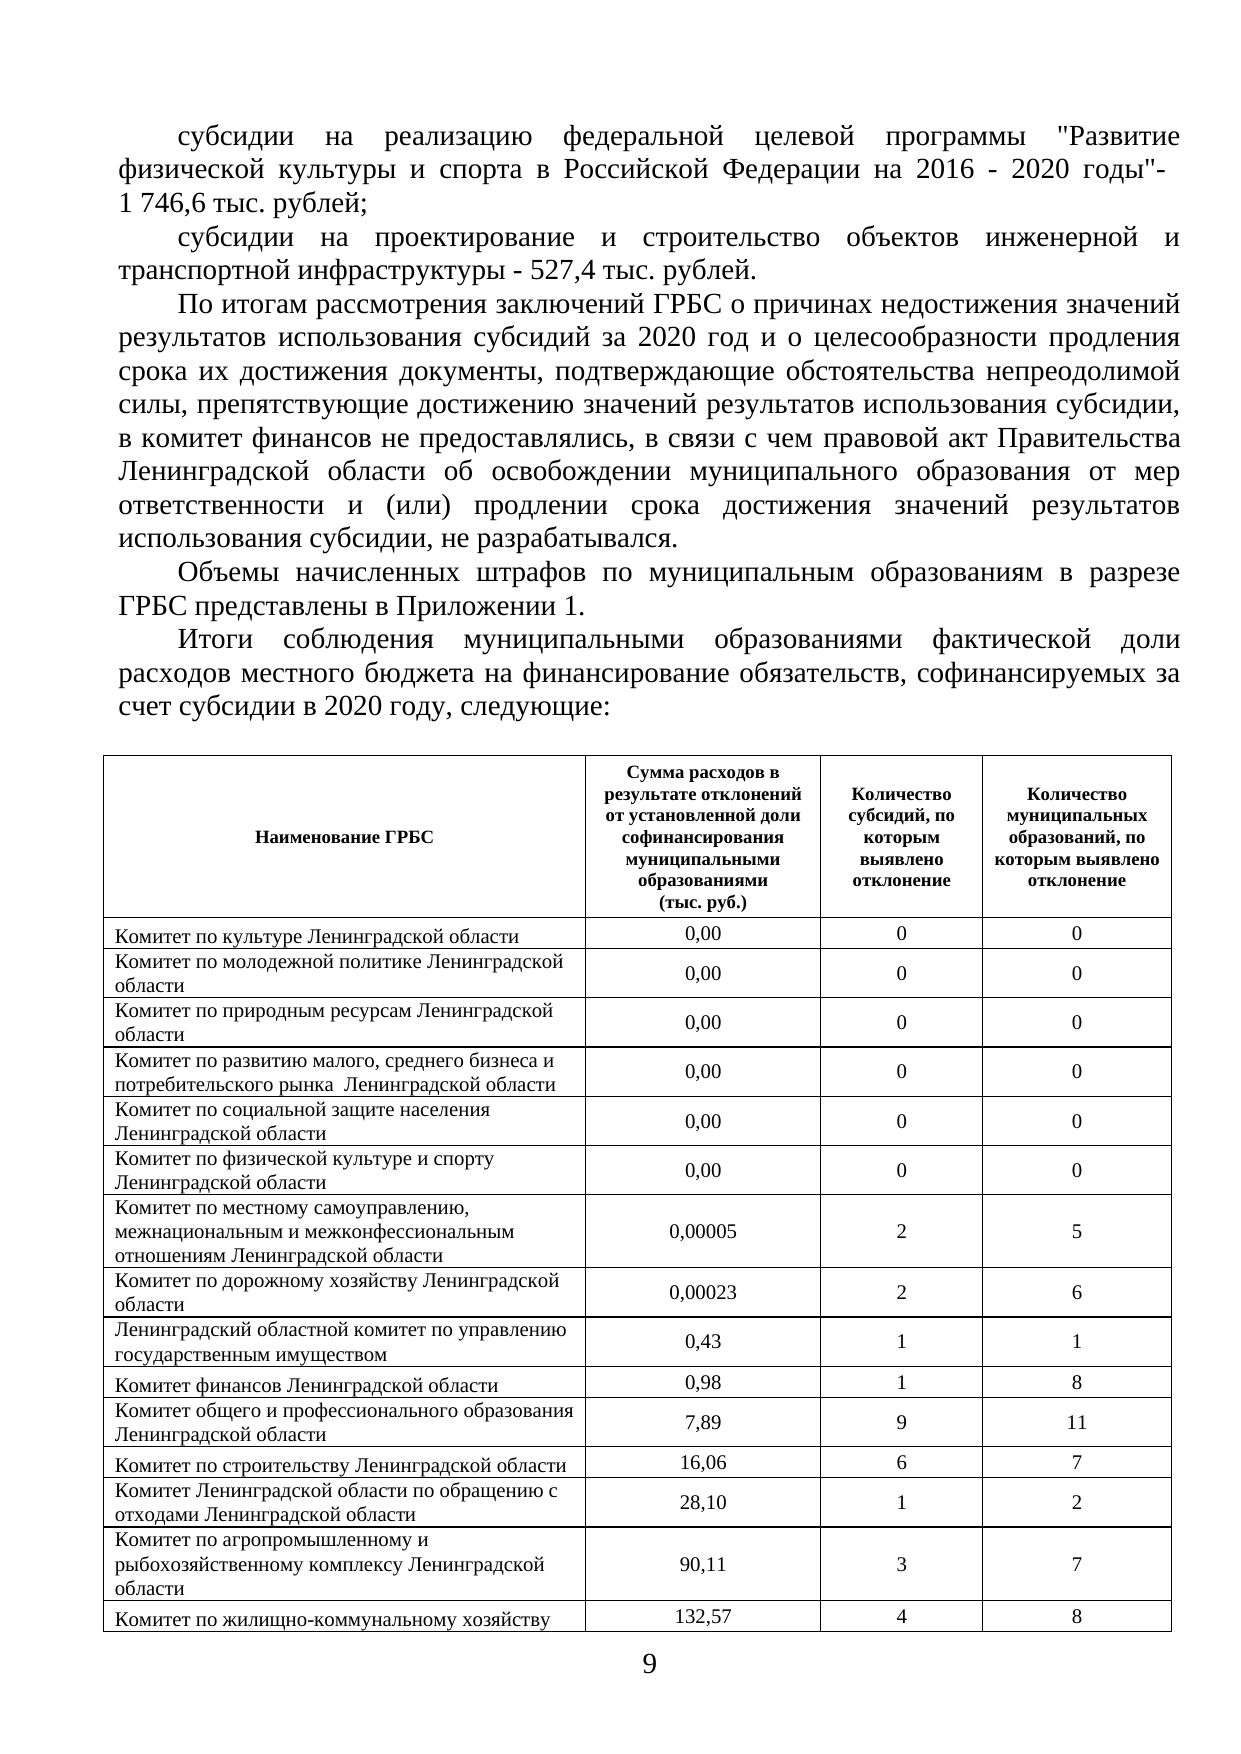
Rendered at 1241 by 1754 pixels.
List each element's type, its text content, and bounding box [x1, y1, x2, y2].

table_cell Комитет по природным ресурсам Ленинградской области [104, 998, 585, 1046]
table_cell Комитет по строительству Ленинградской области [104, 1447, 585, 1477]
table_cell 7 [983, 1447, 1171, 1477]
table_cell 7,89 [586, 1398, 820, 1446]
table_cell 1 [983, 1318, 1171, 1366]
table_cell 0 [983, 1048, 1171, 1096]
table_cell 28,10 [586, 1478, 820, 1526]
table_cell 0,00023 [586, 1268, 820, 1316]
table_cell Комитет по развитию малого, среднего бизнеса и потребительского рынка Ленинградской области [104, 1048, 585, 1096]
table_cell Комитет по агропромышленному и рыбохозяйственному комплексу Ленинградской области [104, 1528, 585, 1599]
table_cell 8 [983, 1601, 1171, 1631]
table_cell 5 [983, 1195, 1171, 1267]
table_cell 0,00 [586, 998, 820, 1046]
table_cell 0 [983, 918, 1171, 948]
table_cell 3 [821, 1528, 982, 1599]
table_cell Комитет по жилищно-коммунальному хозяйству Ленинградской области [104, 1601, 585, 1631]
text Объемы начисленных штрафов по муниципальным образованиям в разрезе ГРБС представлены в Приложении 1. [118, 554, 1181, 621]
table_cell 7 [983, 1528, 1171, 1599]
table_cell 0,00 [586, 1146, 820, 1194]
table_header Количество муниципальных образований, по которым выявлено отклонение [983, 756, 1171, 917]
table_cell Комитет финансов Ленинградской области [104, 1367, 585, 1397]
table_cell 2 [983, 1478, 1171, 1526]
table_cell 6 [821, 1447, 982, 1477]
table_cell Комитет по культуре Ленинградской области [104, 918, 585, 948]
table_cell 0 [821, 1146, 982, 1194]
text По итогам рассмотрения заключений ГРБС о причинах недостижения значений результатов использования субсидий за 2020 год и о целесообразности продления срока их достижения документы, подтверждающие обстоятельства непреодолимой силы, препятствующие достижению значений результатов использования субсидии, в комитет финансов не предоставлялись, в связи с чем правовой акт Правительства Ленинградской области об освобождении муниципального образования от мер ответственности и (или) продлении срока достижения значений результатов использования субсидии, не разрабатывался. [118, 286, 1181, 554]
table_cell 2 [821, 1268, 982, 1316]
table_cell 0,98 [586, 1367, 820, 1397]
table_cell 16,06 [586, 1447, 820, 1477]
table_header Количество субсидий, по которым выявлено отклонение [821, 756, 982, 917]
table_cell 9 [821, 1398, 982, 1446]
table_cell Комитет по дорожному хозяйству Ленинградской области [104, 1268, 585, 1316]
table_cell 11 [983, 1398, 1171, 1446]
table_cell 2 [821, 1195, 982, 1267]
table_cell 8 [983, 1367, 1171, 1397]
table_cell 0 [983, 998, 1171, 1046]
table_cell Комитет общего и профессионального образования Ленинградской области [104, 1398, 585, 1446]
text субсидии на проектирование и строительство объектов инженерной и транспортной инфраструктуры - 527,4 тыс. рублей. [118, 219, 1181, 286]
table_cell 90,11 [586, 1528, 820, 1599]
table_cell Ленинградский областной комитет по управлению государственным имуществом [104, 1318, 585, 1366]
table_cell 0,43 [586, 1318, 820, 1366]
table_cell 0 [983, 1146, 1171, 1194]
table_header Наименование ГРБС [104, 756, 585, 917]
table_cell 0 [983, 1097, 1171, 1145]
table_cell 0 [983, 949, 1171, 997]
text субсидии на реализацию федеральной целевой программы "Развитие физической культуры и спорта в Российской Федерации на 2016 - 2020 годы"- 1 746,6 тыс. рублей; [118, 118, 1181, 219]
table_cell 0,00005 [586, 1195, 820, 1267]
table_cell 4 [821, 1601, 982, 1631]
table_cell 0,00 [586, 1048, 820, 1096]
table_cell Комитет по молодежной политике Ленинградской области [104, 949, 585, 997]
table_cell 0 [821, 998, 982, 1046]
table_cell 0,00 [586, 918, 820, 948]
table_cell 1 [821, 1478, 982, 1526]
table_cell 132,57 [586, 1601, 820, 1631]
table_cell 0 [821, 918, 982, 948]
table_cell Комитет по местному самоуправлению, межнациональным и межконфессиональным отношениям Ленинградской области [104, 1195, 585, 1267]
table_cell Комитет по физической культуре и спорту Ленинградской области [104, 1146, 585, 1194]
table_cell Комитет по социальной защите населения Ленинградской области [104, 1097, 585, 1145]
table_cell Комитет Ленинградской области по обращению с отходами Ленинградской области [104, 1478, 585, 1526]
table_cell 0 [821, 1097, 982, 1145]
table_cell 0,00 [586, 949, 820, 997]
table_cell 0,00 [586, 1097, 820, 1145]
table_header Сумма расходов в результате отклонений от установленной доли софинансирования муниципальными образованиями (тыс. руб.) [586, 756, 820, 917]
table_cell 0 [821, 1048, 982, 1096]
text Итоги соблюдения муниципальными образованиями фактической доли расходов местного бюджета на финансирование обязательств, софинансируемых за счет субсидии в 2020 году, следующие: [118, 621, 1181, 722]
table_cell 6 [983, 1268, 1171, 1316]
table_cell 1 [821, 1318, 982, 1366]
table_cell 1 [821, 1367, 982, 1397]
table_cell 0 [821, 949, 982, 997]
